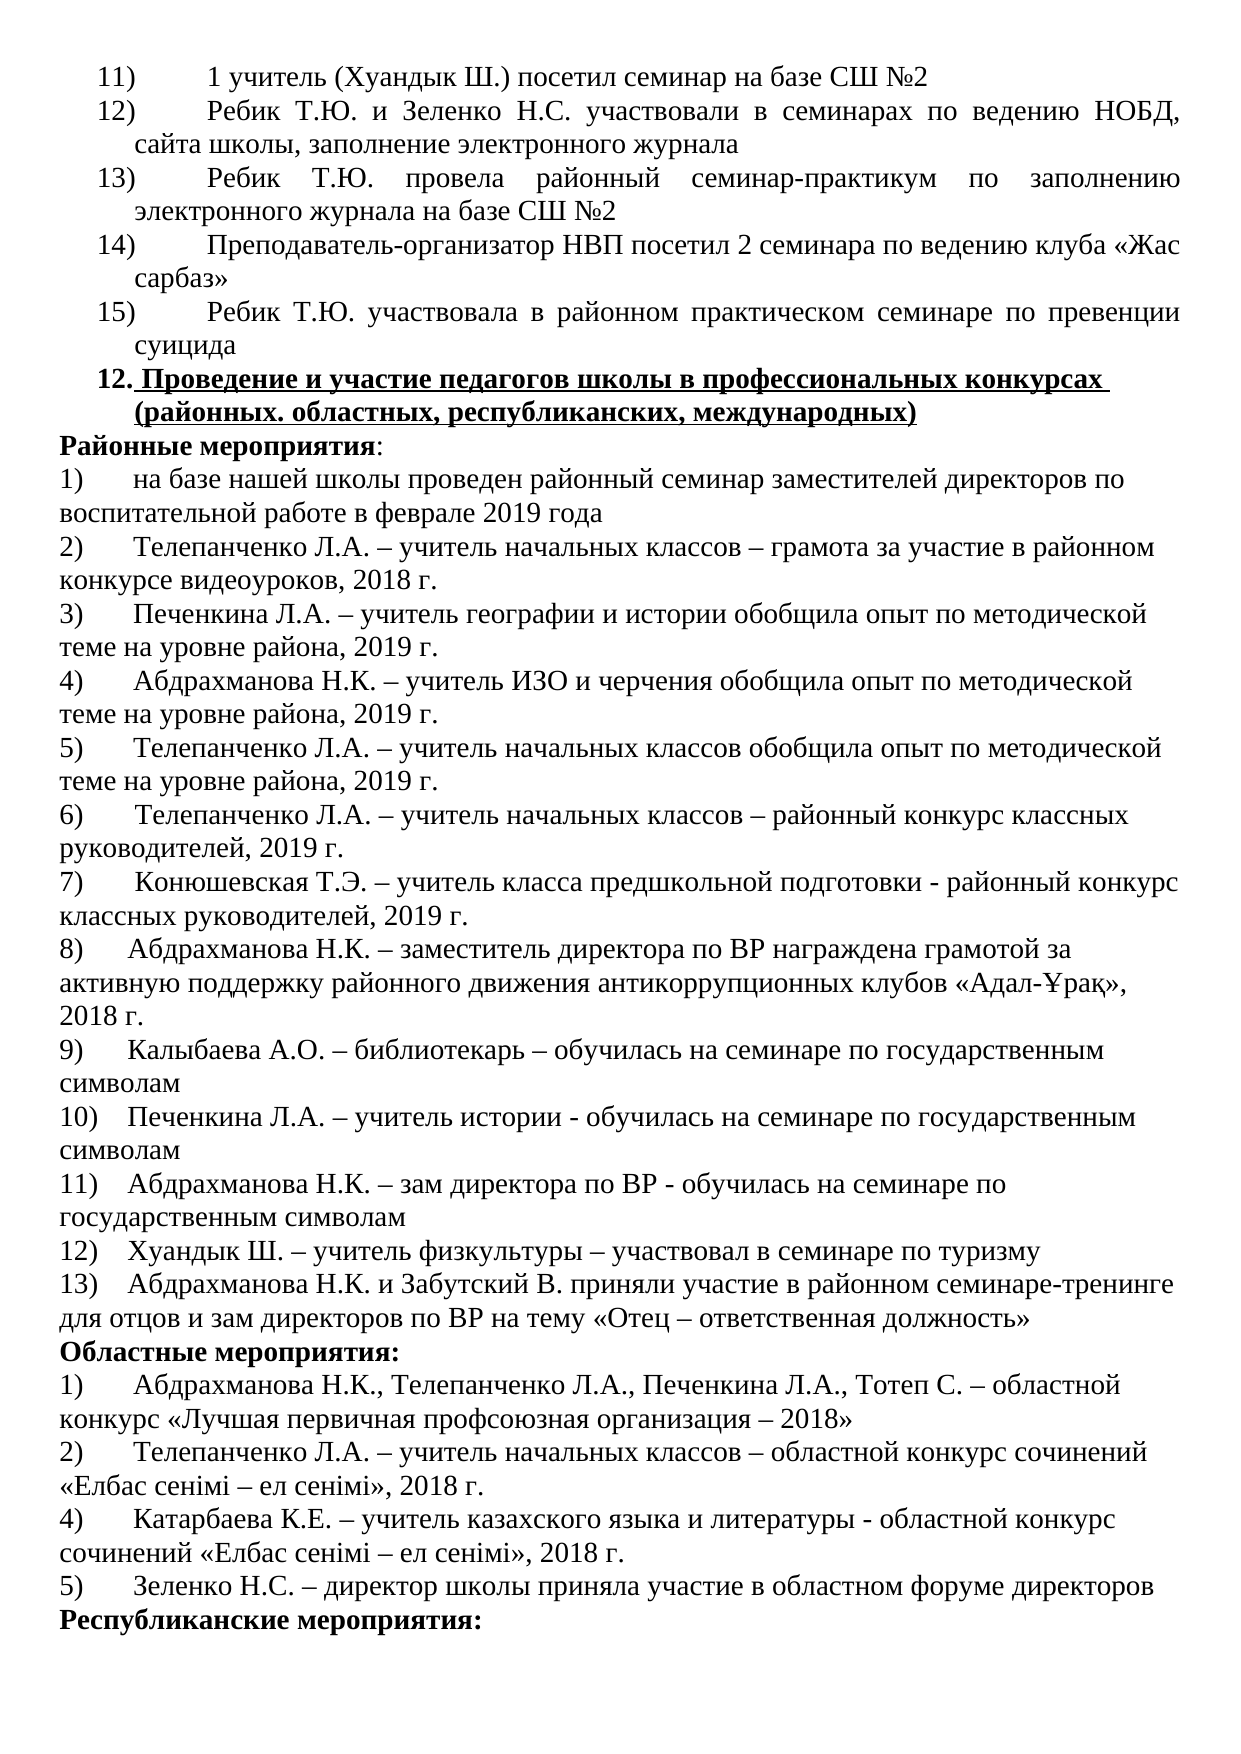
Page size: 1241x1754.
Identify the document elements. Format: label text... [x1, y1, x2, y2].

text 6) Телепанченко Л.А. – учитель начальных классов – районный конкурс классных руководителей, 2019 г. [59, 797, 1181, 864]
text 4) Абдрахманова Н.К. – учитель ИЗО и черчения обобщила опыт по методической теме на уровне района, 2019 г. [59, 663, 1181, 730]
text 1) Абдрахманова Н.К., Телепанченко Л.А., Печенкина Л.А., Тотеп С. – областной конкурс «Лучшая первичная профсоюзная организация – 2018» [59, 1367, 1181, 1434]
text 5) Телепанченко Л.А. – учитель начальных классов обобщила опыт по методической теме на уровне района, 2019 г. [59, 730, 1181, 797]
text 2) Телепанченко Л.А. – учитель начальных классов – областной конкурс сочинений «Елбас сенімі – ел сенімі», 2018 г. [59, 1434, 1181, 1501]
text 2) Телепанченко Л.А. – учитель начальных классов – грамота за участие в районном конкурсе видеоуроков, 2018 г. [59, 529, 1181, 596]
text 4) Катарбаева К.Е. – учитель казахского языка и литературы - областной конкурс сочинений «Елбас сенімі – ел сенімі», 2018 г. [59, 1501, 1181, 1568]
list Преподаватель-организатор НВП посетил 2 семинара по ведению клуба «Жас сарбаз» [97, 227, 1181, 294]
text 7) Конюшевская Т.Э. – учитель класса предшкольной подготовки - районный конкурс классных руководителей, 2019 г. [59, 864, 1181, 931]
text 1) на базе нашей школы проведен районный семинар заместителей директоров по воспитательной работе в феврале 2019 года [59, 462, 1181, 529]
text 11) Абдрахманова Н.К. – зам директора по ВР - обучилась на семинаре по государственным символам [59, 1166, 1181, 1233]
text Областные мероприятия: [59, 1334, 1181, 1367]
list Ребик Т.Ю. участвовала в районном практическом семинаре по превенции суицида [97, 294, 1181, 361]
list Ребик Т.Ю. провела районный семинар-практикум по заполнению электронного журнала на базе СШ №2 [97, 160, 1181, 227]
text 5) Зеленко Н.С. – директор школы приняла участие в областном форуме директоров [59, 1568, 1181, 1602]
text 10) Печенкина Л.А. – учитель истории - обучилась на семинаре по государственным символам [59, 1099, 1181, 1166]
text Республиканские мероприятия: [59, 1602, 1181, 1636]
text 9) Калыбаева А.О. – библиотекарь – обучилась на семинаре по государственным символам [59, 1032, 1181, 1099]
list 1 учитель (Хуандык Ш.) посетил семинар на базе СШ №2 [97, 59, 1181, 93]
list Ребик Т.Ю. и Зеленко Н.С. участвовали в семинарах по ведению НОБД, сайта школы, заполнение электронного журнала [97, 93, 1181, 160]
text 13) Абдрахманова Н.К. и Забутский В. приняли участие в районном семинаре-тренинге для отцов и зам директоров по ВР на тему «Отец – ответственная должность» [59, 1267, 1181, 1334]
text 8) Абдрахманова Н.К. – заместитель директора по ВР награждена грамотой за активную поддержку районного движения антикоррупционных клубов «Адал-Ұрақ», 2018 г. [59, 931, 1181, 1032]
text Районные мероприятия: [59, 428, 1181, 462]
list Проведение и участие педагогов школы в профессиональных конкурсах (районных. областных, республиканских, международных) [97, 361, 1181, 428]
text 12) Хуандык Ш. – учитель физкультуры – участвовал в семинаре по туризму [59, 1233, 1181, 1267]
text 3) Печенкина Л.А. – учитель географии и истории обобщила опыт по методической теме на уровне района, 2019 г. [59, 596, 1181, 663]
